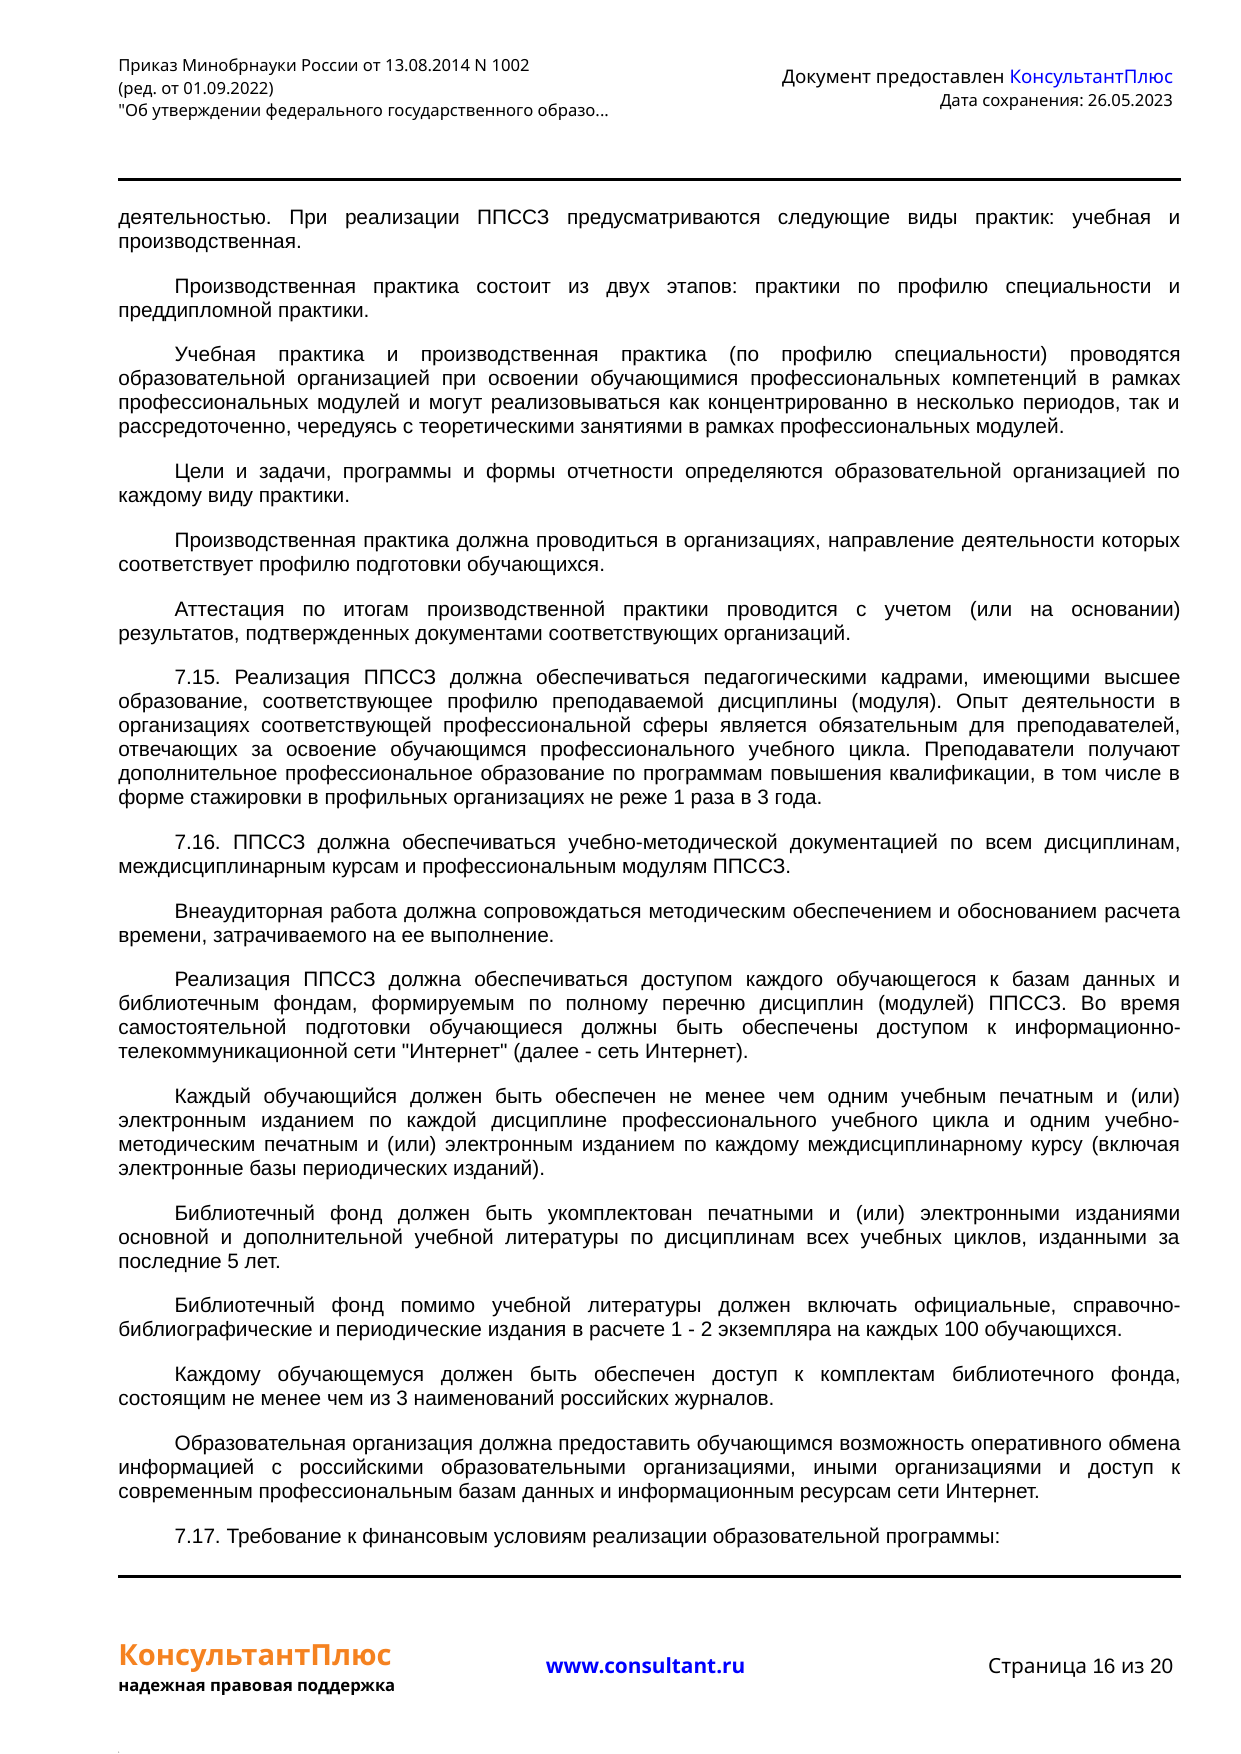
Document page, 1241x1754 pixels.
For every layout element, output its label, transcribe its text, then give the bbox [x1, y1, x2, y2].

text 7.16. ППССЗ должна обеспечиваться учебно-методической документацией по всем дисциплинам, междисциплинарным курсам и профессиональным модулям ППССЗ. [118, 830, 1181, 878]
text 7.15. Реализация ППССЗ должна обеспечиваться педагогическими кадрами, имеющими высшее образование, соответствующее профилю преподаваемой дисциплины (модуля). Опыт деятельности в организациях соответствующей профессиональной сферы является обязательным для преподавателей, отвечающих за освоение обучающимся профессионального учебного цикла. Преподаватели получают дополнительное профессиональное образование по программам повышения квалификации, в том числе в форме стажировки в профильных организациях не реже 1 раза в 3 года. [118, 665, 1181, 809]
text 7.17. Требование к финансовым условиям реализации образовательной программы: [118, 1523, 1181, 1547]
text Библиотечный фонд помимо учебной литературы должен включать официальные, справочно-библиографические и периодические издания в расчете 1 - 2 экземпляра на каждых 100 обучающихся. [118, 1293, 1181, 1341]
text Производственная практика состоит из двух этапов: практики по профилю специальности и преддипломной практики. [118, 273, 1181, 321]
text Внеаудиторная работа должна сопровождаться методическим обеспечением и обоснованием расчета времени, затрачиваемого на ее выполнение. [118, 898, 1181, 946]
text Образовательная организация должна предоставить обучающимся возможность оперативного обмена информацией с российскими образовательными организациями, иными организациями и доступ к современным профессиональным базам данных и информационным ресурсам сети Интернет. [118, 1431, 1181, 1503]
text Реализация ППССЗ должна обеспечиваться доступом каждого обучающегося к базам данных и библиотечным фондам, формируемым по полному перечню дисциплин (модулей) ППССЗ. Во время самостоятельной подготовки обучающиеся должны быть обеспечены доступом к информационно-телекоммуникационной сети "Интернет" (далее - сеть Интернет). [118, 967, 1181, 1063]
text Библиотечный фонд должен быть укомплектован печатными и (или) электронными изданиями основной и дополнительной учебной литературы по дисциплинам всех учебных циклов, изданными за последние 5 лет. [118, 1201, 1181, 1272]
text Каждый обучающийся должен быть обеспечен не менее чем одним учебным печатным и (или) электронным изданием по каждой дисциплине профессионального учебного цикла и одним учебно-методическим печатным и (или) электронным изданием по каждому междисциплинарному курсу (включая электронные базы периодических изданий). [118, 1084, 1181, 1180]
text Цели и задачи, программы и формы отчетности определяются образовательной организацией по каждому виду практики. [118, 459, 1181, 507]
text Производственная практика должна проводиться в организациях, направление деятельности которых соответствует профилю подготовки обучающихся. [118, 528, 1181, 576]
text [118, 205, 1181, 253]
text Аттестация по итогам производственной практики проводится с учетом (или на основании) результатов, подтвержденных документами соответствующих организаций. [118, 596, 1181, 644]
text Учебная практика и производственная практика (по профилю специальности) проводятся образовательной организацией при освоении обучающимися профессиональных компетенций в рамках профессиональных модулей и могут реализовываться как концентрированно в несколько периодов, так и рассредоточенно, чередуясь с теоретическими занятиями в рамках профессиональных модулей. [118, 342, 1181, 438]
text Каждому обучающемуся должен быть обеспечен доступ к комплектам библиотечного фонда, состоящим не менее чем из 3 наименований российских журналов. [118, 1362, 1181, 1410]
